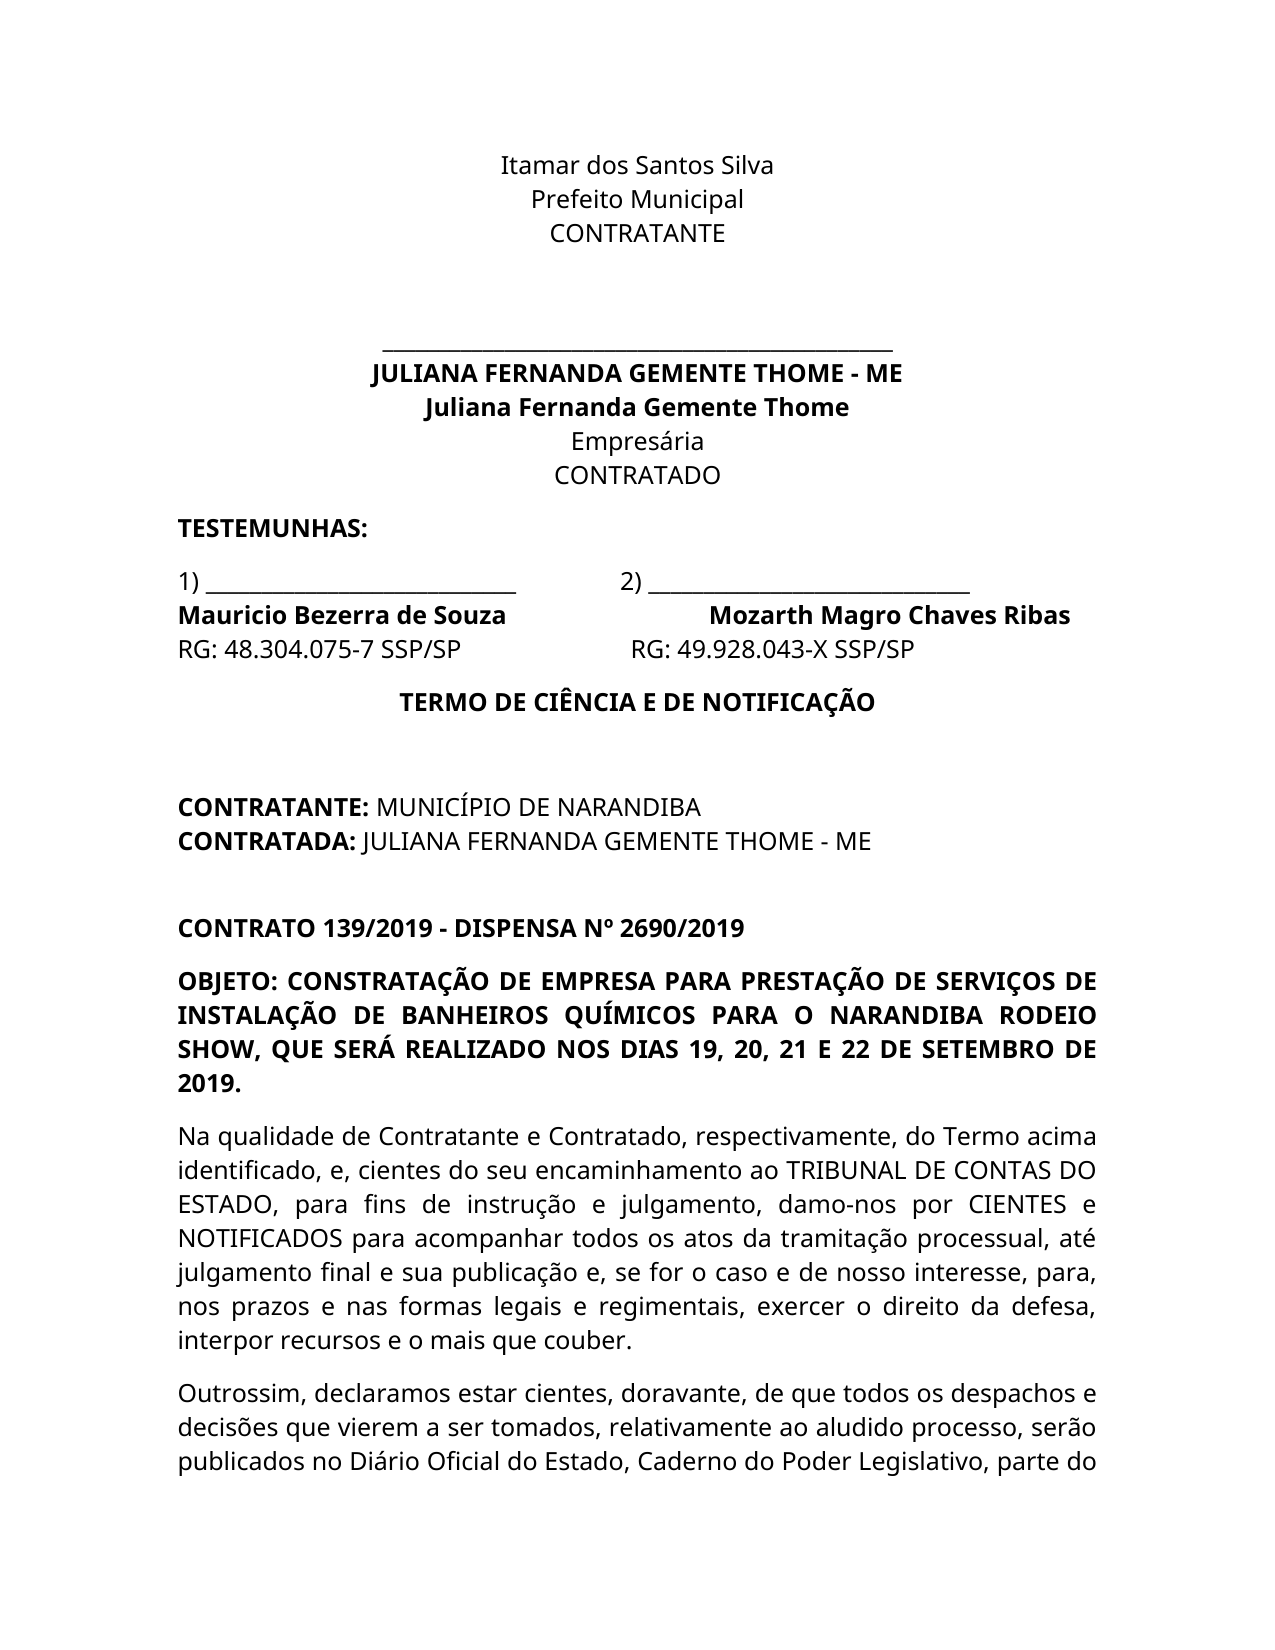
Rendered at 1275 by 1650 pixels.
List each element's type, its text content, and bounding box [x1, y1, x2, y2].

text CONTRATANTE [177, 216, 1098, 250]
text CONTRATO 139/2019 - DISPENSA Nº 2690/2019 [177, 911, 1098, 945]
text Juliana Fernanda Gemente Thome [177, 389, 1098, 423]
text Mauricio Bezerra de Souza Mozarth Magro Chaves Ribas [177, 597, 1098, 631]
text Prefeito Municipal [177, 182, 1098, 216]
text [177, 1376, 1098, 1478]
text OBJETO: CONSTRATAÇÃO DE EMPRESA PARA PRESTAÇÃO DE SERVIÇOS DE INSTALAÇÃO DE BANHEIROS QUÍMICOS PARA O NARANDIBA RODEIO SHOW, QUE SERÁ REALIZADO NOS DIAS 19, 20, 21 E 22 DE SETEMBRO DE 2019. [177, 963, 1098, 1100]
text Itamar dos Santos Silva [177, 148, 1098, 182]
text Na qualidade de Contratante e Contratado, respectivamente, do Termo acima identificado, e, cientes do seu encaminhamento ao TRIBUNAL DE CONTAS DO ESTADO, para fins de instrução e julgamento, damo-nos por CIENTES e NOTIFICADOS para acompanhar todos os atos da tramitação processual, até julgamento final e sua publicação e, se for o caso e de nosso interesse, para, nos prazos e nas formas legais e regimentais, exercer o direito da defesa, interpor recursos e o mais que couber. [177, 1118, 1098, 1357]
text TERMO DE CIÊNCIA E DE NOTIFICAÇÃO [177, 684, 1098, 718]
text Empresária [177, 423, 1098, 458]
text RG: 48.304.075-7 SSP/SP RG: 49.928.043-X SSP/SP [177, 631, 1098, 665]
text CONTRATADO [177, 458, 1098, 492]
text CONTRATADA: JULIANA FERNANDA GEMENTE THOME - ME [177, 824, 1098, 858]
text TESTEMUNHAS: [177, 510, 1098, 544]
text ______________________________________________ [177, 321, 1098, 355]
text JULIANA FERNANDA GEMENTE THOME - ME [177, 355, 1098, 389]
text CONTRATANTE: MUNICÍPIO DE NARANDIBA [177, 790, 1098, 824]
text 1) ____________________________ 2) _____________________________ [177, 563, 1098, 597]
